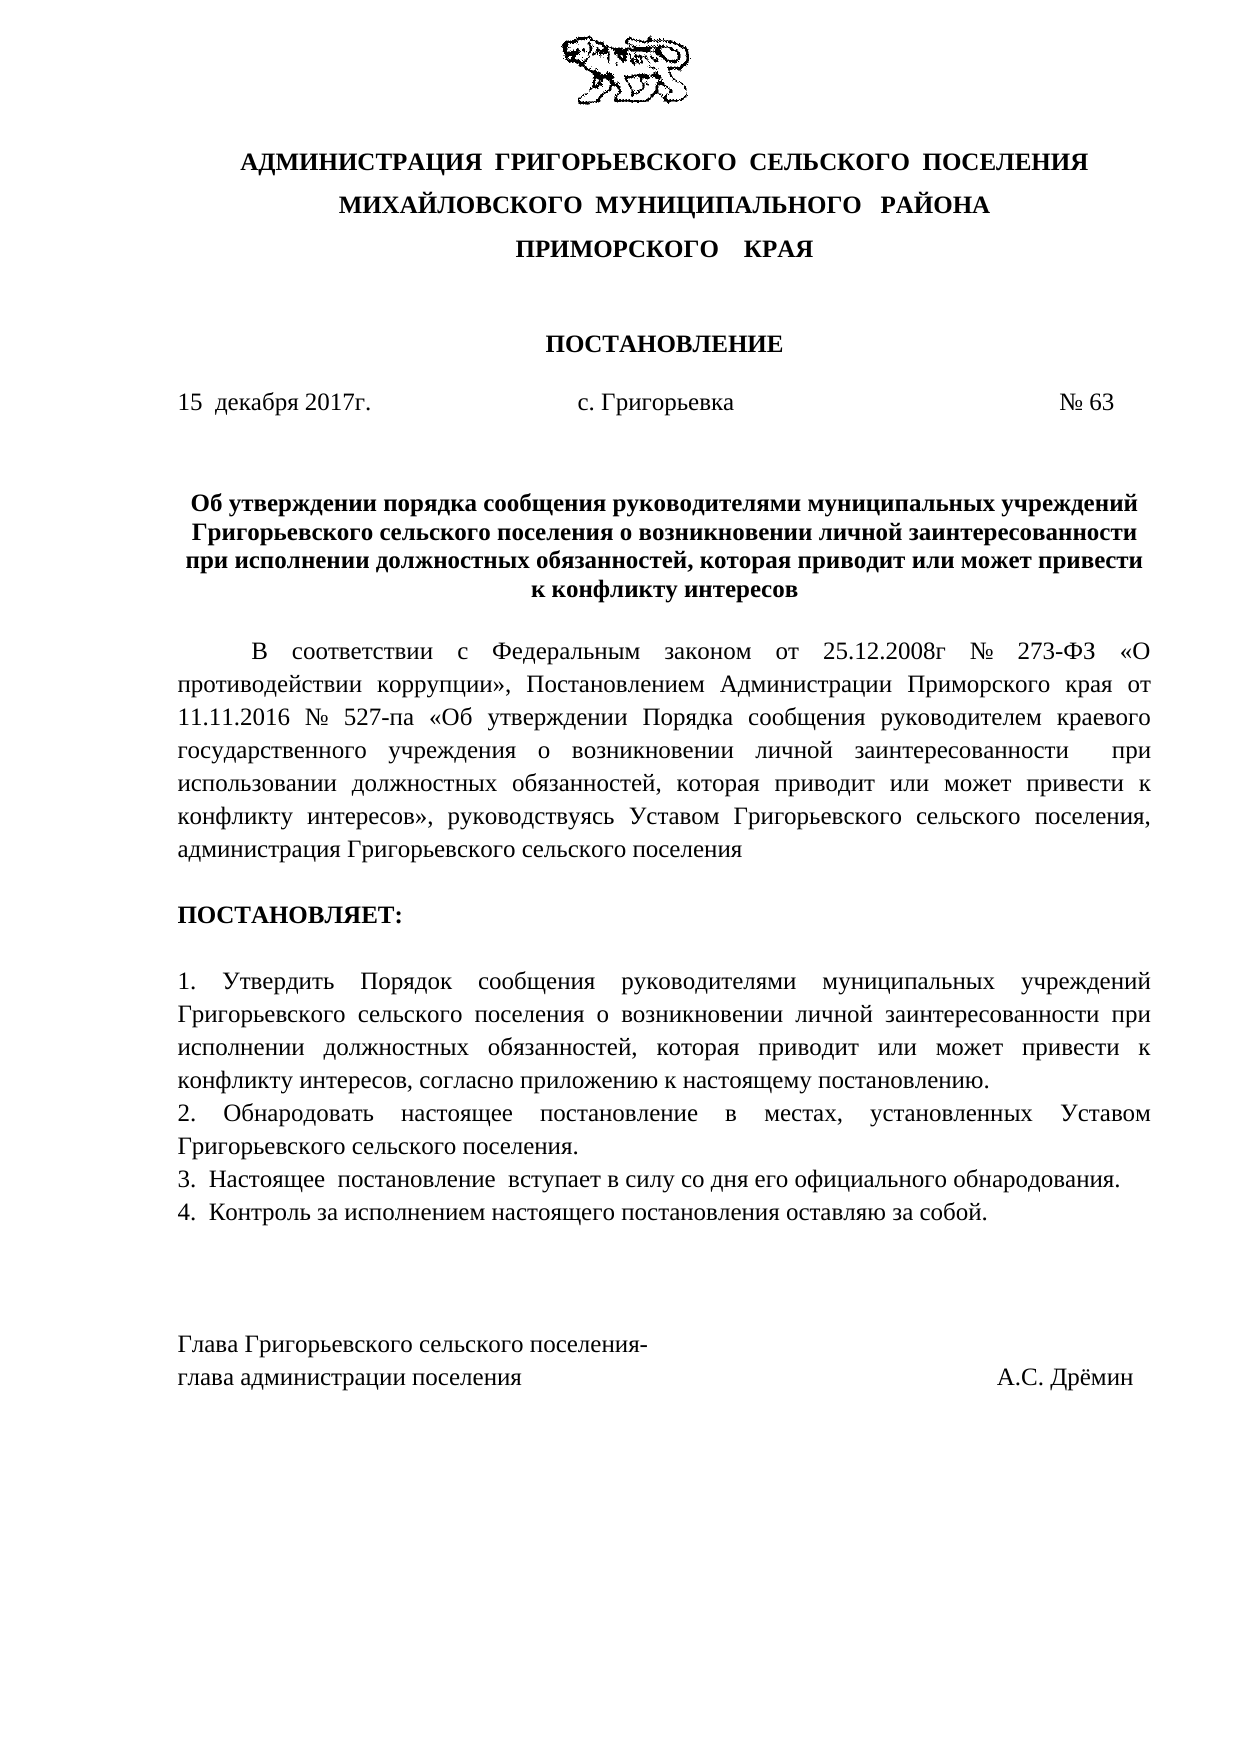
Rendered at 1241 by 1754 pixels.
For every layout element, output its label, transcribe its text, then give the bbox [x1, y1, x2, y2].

text Глава Григорьевского сельского поселения- [177, 1329, 1152, 1358]
text ПРИМОРСКОГО КРАЯ [177, 234, 1152, 262]
text 3. Настоящее постановление вступает в силу со дня его официального обнародования. [177, 1164, 1152, 1193]
text АДМИНИСТРАЦИЯ ГРИГОРЬЕВСКОГО СЕЛЬСКОГО ПОСЕЛЕНИЯ [177, 147, 1152, 176]
text В соответствии с Федеральным законом от 25.12.2008г № 273-ФЗ «О противодействии коррупции», Постановлением Администрации Приморского края от 11.11.2016 № 527-па «Об утверждении Порядка сообщения руководителем краевого государственного учреждения о возникновении личной заинтересованности при использовании должностных обязанностей, которая приводит или может привести к конфликту интересов», руководствуясь Уставом Григорьевского сельского поселения, администрация Григорьевского сельского поселения [177, 636, 1152, 863]
text 15 декабря 2017г. с. Григорьевка № 63 [177, 387, 1152, 416]
text 4. Контроль за исполнением настоящего постановления оставляю за собой. [177, 1197, 1152, 1226]
text МИХАЙЛОВСКОГО МУНИЦИПАЛЬНОГО РАЙОНА [177, 191, 1152, 219]
text ПОСТАНОВЛЯЕТ: [177, 900, 1152, 929]
picture [546, 29, 708, 124]
text 2. Обнародовать настоящее постановление в местах, установленных Уставом Григорьевского сельского поселения. [177, 1098, 1152, 1160]
text глава администрации поселения А.С. Дрёмин [177, 1362, 1152, 1391]
text ПОСТАНОВЛЕНИЕ [177, 329, 1152, 358]
text Об утверждении порядка сообщения руководителями муниципальных учреждений Григорьевского сельского поселения о возникновении личной заинтересованности при исполнении должностных обязанностей, которая приводит или может привести к конфликту интересов [177, 488, 1152, 603]
text 1. Утвердить Порядок сообщения руководителями муниципальных учреждений Григорьевского сельского поселения о возникновении личной заинтересованности при исполнении должностных обязанностей, которая приводит или может привести к конфликту интересов, согласно приложению к настоящему постановлению. [177, 966, 1152, 1094]
